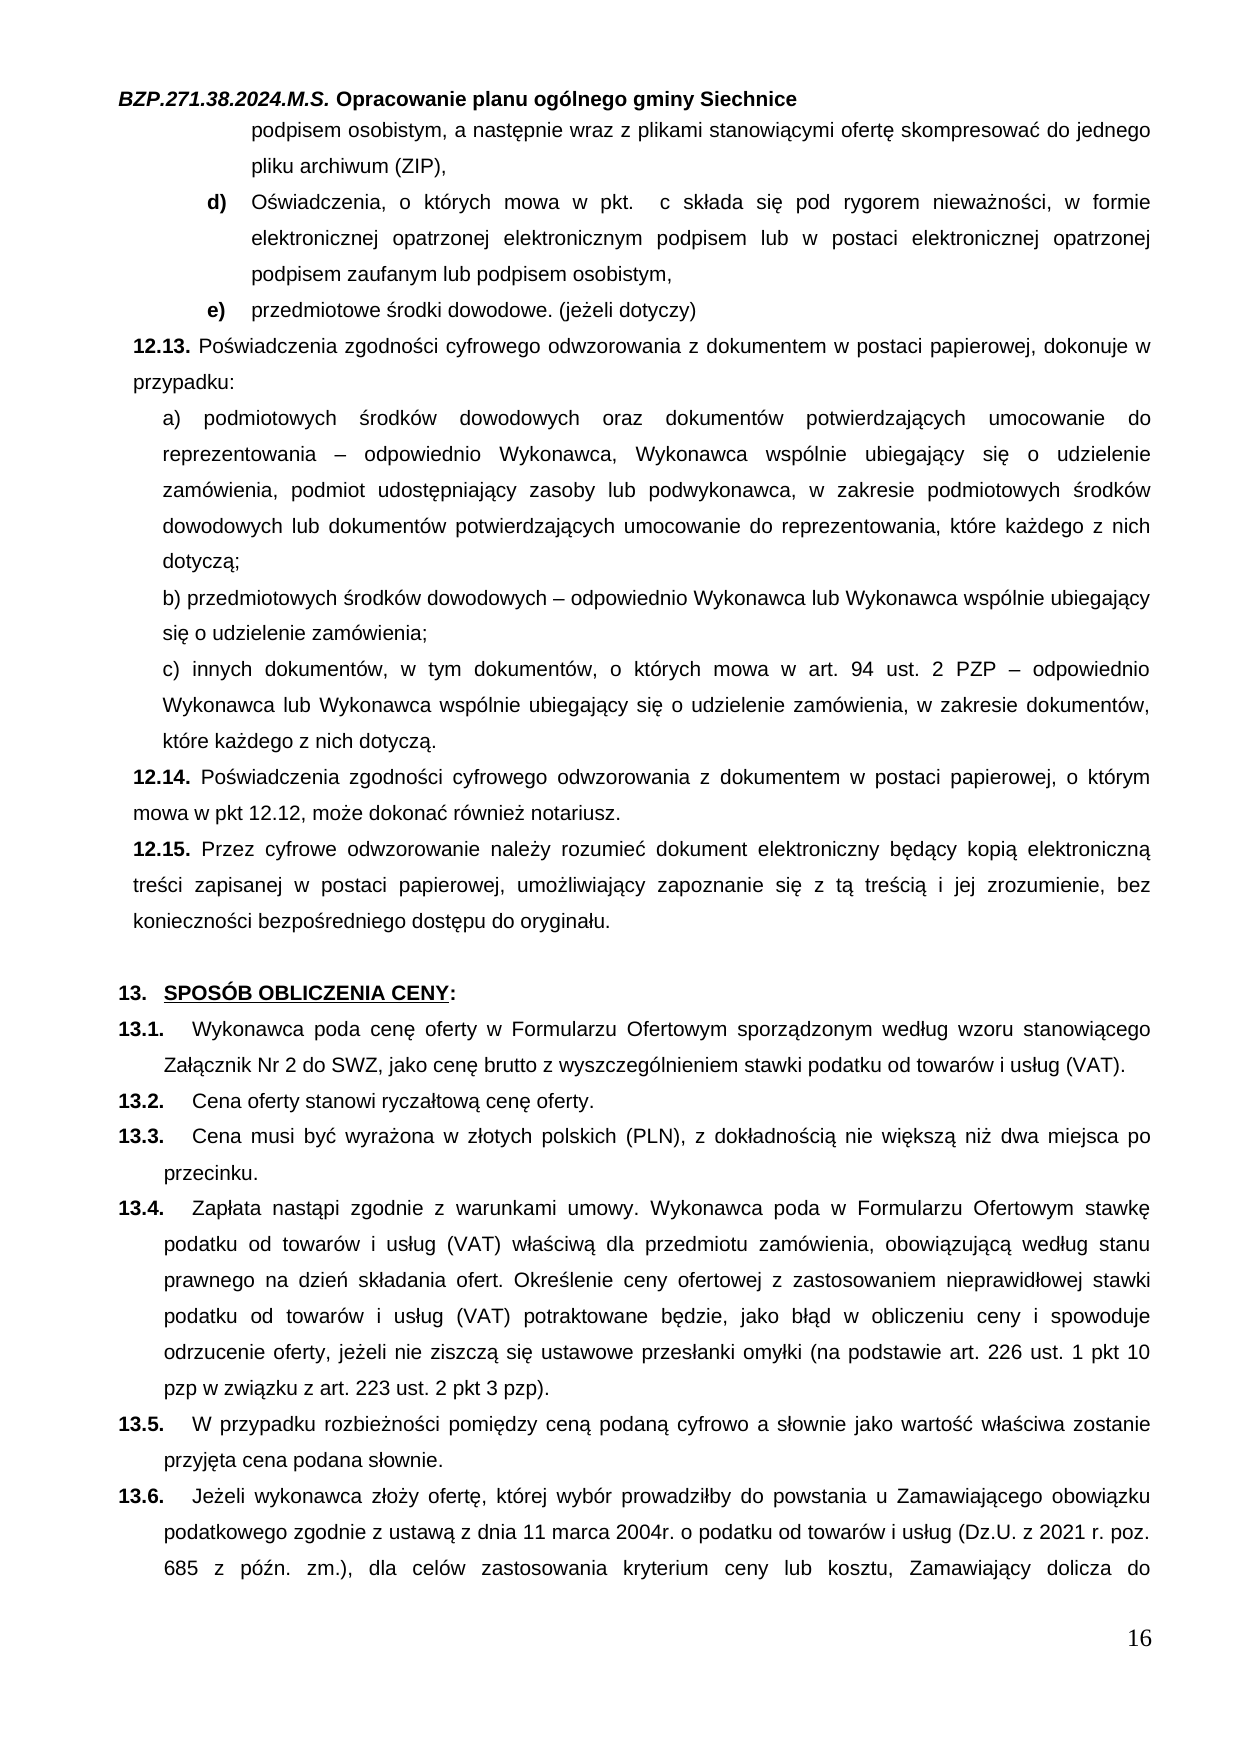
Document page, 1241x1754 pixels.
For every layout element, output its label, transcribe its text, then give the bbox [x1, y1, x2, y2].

list Zapłata nastąpi zgodnie z warunkami umowy. Wykonawca poda w Formularzu Ofertowym stawkę podatku od towarów i usług (VAT) właściwą dla przedmiotu zamówienia, obowiązującą według stanu prawnego na dzień składania ofert. Określenie ceny ofertowej z zastosowaniem nieprawidłowej stawki podatku od towarów i usług (VAT) potraktowane będzie, jako błąd w obliczeniu ceny i spowoduje odrzucenie oferty, jeżeli nie ziszczą się ustawowe przesłanki omyłki (na podstawie art. 226 ust. 1 pkt 10 pzp w związku z art. 223 ust. 2 pkt 3 pzp). [118, 1196, 1152, 1400]
list przedmiotowe środki dowodowe. (jeżeli dotyczy) [207, 298, 1152, 322]
text 12.14. Poświadczenia zgodności cyfrowego odwzorowania z dokumentem w postaci papierowej, o którym mowa w pkt 12.12, może dokonać również notariusz. [133, 765, 1152, 825]
text b) przedmiotowych środków dowodowych – odpowiednio Wykonawca lub Wykonawca wspólnie ubiegający się o udzielenie zamówienia; [162, 585, 1152, 645]
list Cena musi być wyrażona w złotych polskich (PLN), z dokładnością nie większą niż dwa miejsca po przecinku. [118, 1124, 1152, 1184]
text 12.15. Przez cyfrowe odwzorowanie należy rozumieć dokument elektroniczny będący kopią elektroniczną treści zapisanej w postaci papierowej, umożliwiający zapoznanie się z tą treścią i jej zrozumienie, bez konieczności bezpośredniego dostępu do oryginału. [133, 837, 1152, 933]
list SPOSÓB OBLICZENIA CENY: [118, 981, 1152, 1004]
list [251, 118, 1152, 178]
list Cena oferty stanowi ryczałtową cenę oferty. [118, 1088, 1152, 1112]
text 12.13. Poświadczenia zgodności cyfrowego odwzorowania z dokumentem w postaci papierowej, dokonuje w przypadku: [133, 334, 1152, 394]
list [118, 1484, 1152, 1579]
list Wykonawca poda cenę oferty w Formularzu Ofertowym sporządzonym według wzoru stanowiącego Załącznik Nr 2 do SWZ, jako cenę brutto z wyszczególnieniem stawki podatku od towarów i usług (VAT). [118, 1017, 1152, 1076]
text c) innych dokumentów, w tym dokumentów, o których mowa w art. 94 ust. 2 PZP – odpowiednio Wykonawca lub Wykonawca wspólnie ubiegający się o udzielenie zamówienia, w zakresie dokumentów, które każdego z nich dotyczą. [162, 657, 1152, 753]
list Oświadczenia, o których mowa w pkt. c składa się pod rygorem nieważności, w formie elektronicznej opatrzonej elektronicznym podpisem lub w postaci elektronicznej opatrzonej podpisem zaufanym lub podpisem osobistym, [207, 190, 1152, 286]
list W przypadku rozbieżności pomiędzy ceną podaną cyfrowo a słownie jako wartość właściwa zostanie przyjęta cena podana słownie. [118, 1412, 1152, 1472]
text a) podmiotowych środków dowodowych oraz dokumentów potwierdzających umocowanie do reprezentowania – odpowiednio Wykonawca, Wykonawca wspólnie ubiegający się o udzielenie zamówienia, podmiot udostępniający zasoby lub podwykonawca, w zakresie podmiotowych środków dowodowych lub dokumentów potwierdzających umocowanie do reprezentowania, które każdego z nich dotyczą; [162, 406, 1152, 573]
